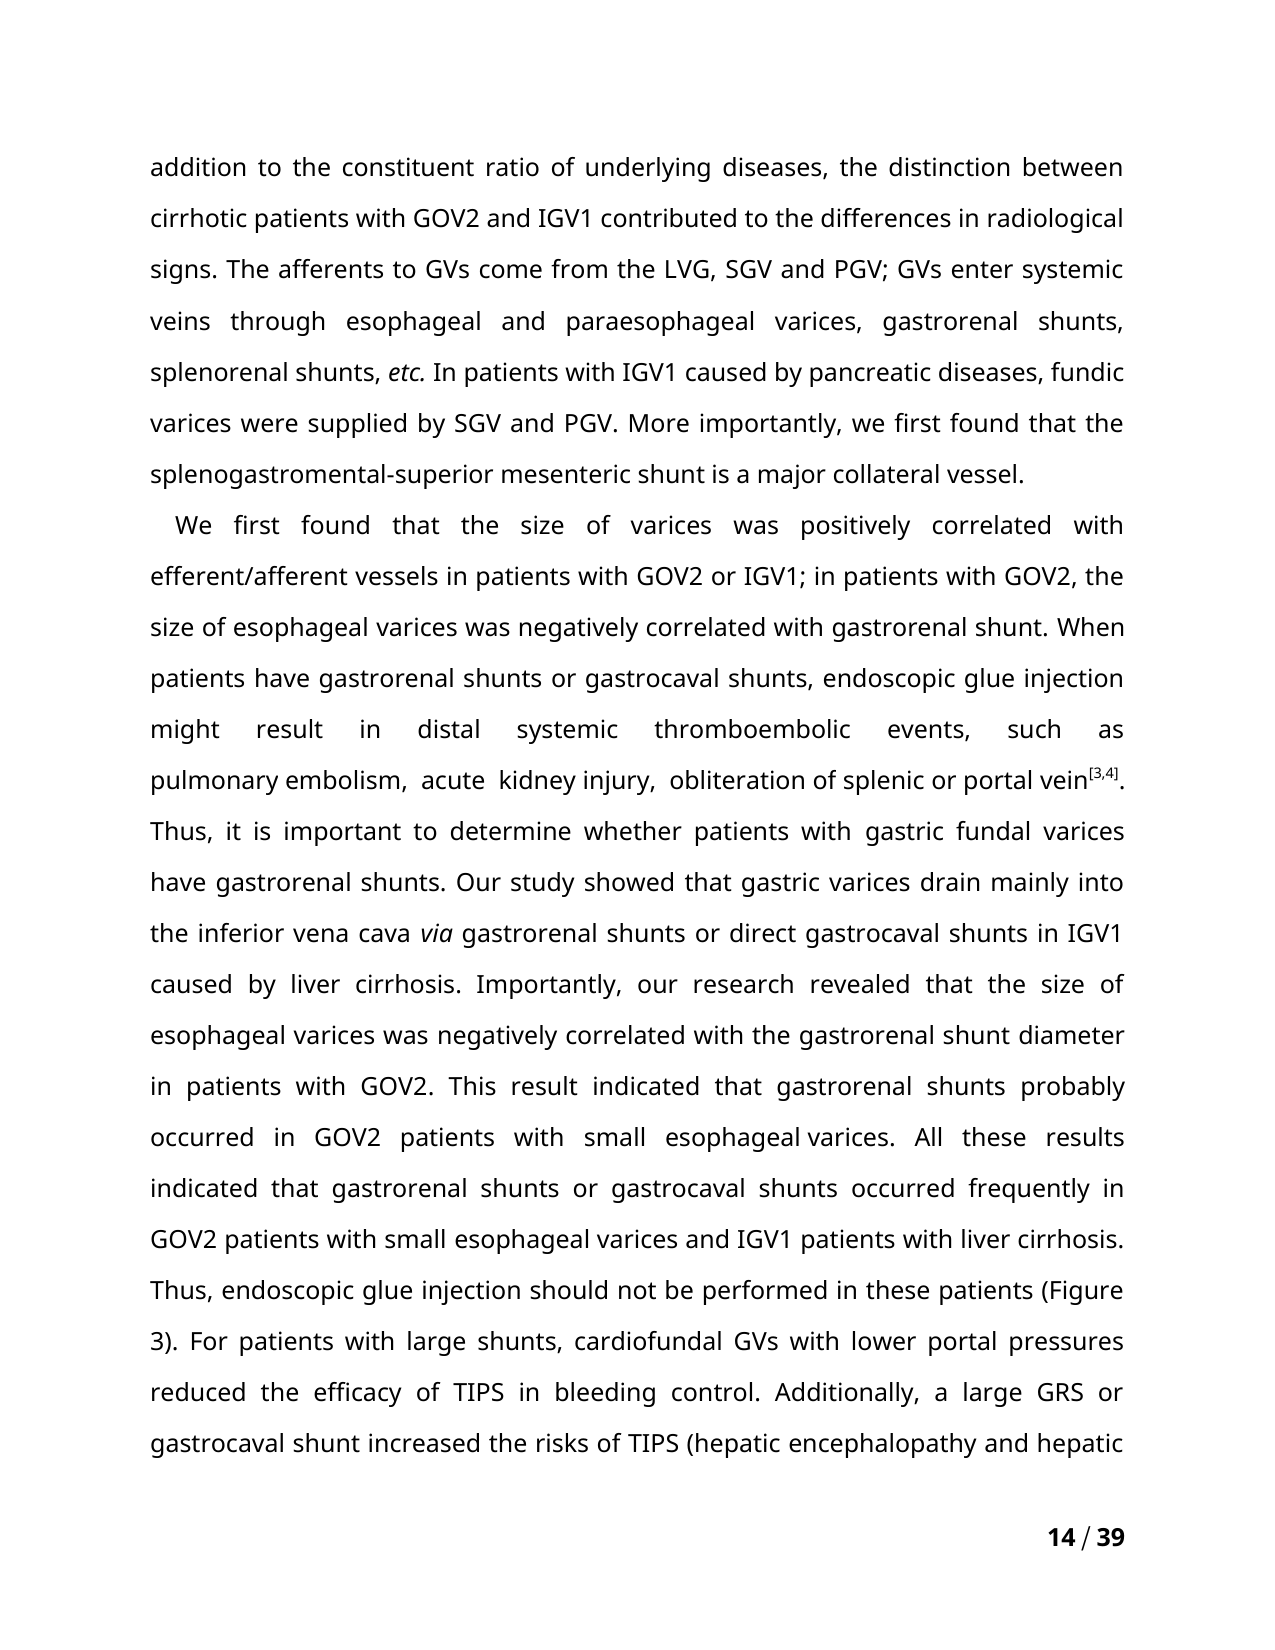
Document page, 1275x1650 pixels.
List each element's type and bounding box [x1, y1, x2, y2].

text [150, 150, 1125, 490]
text [150, 507, 1125, 1460]
